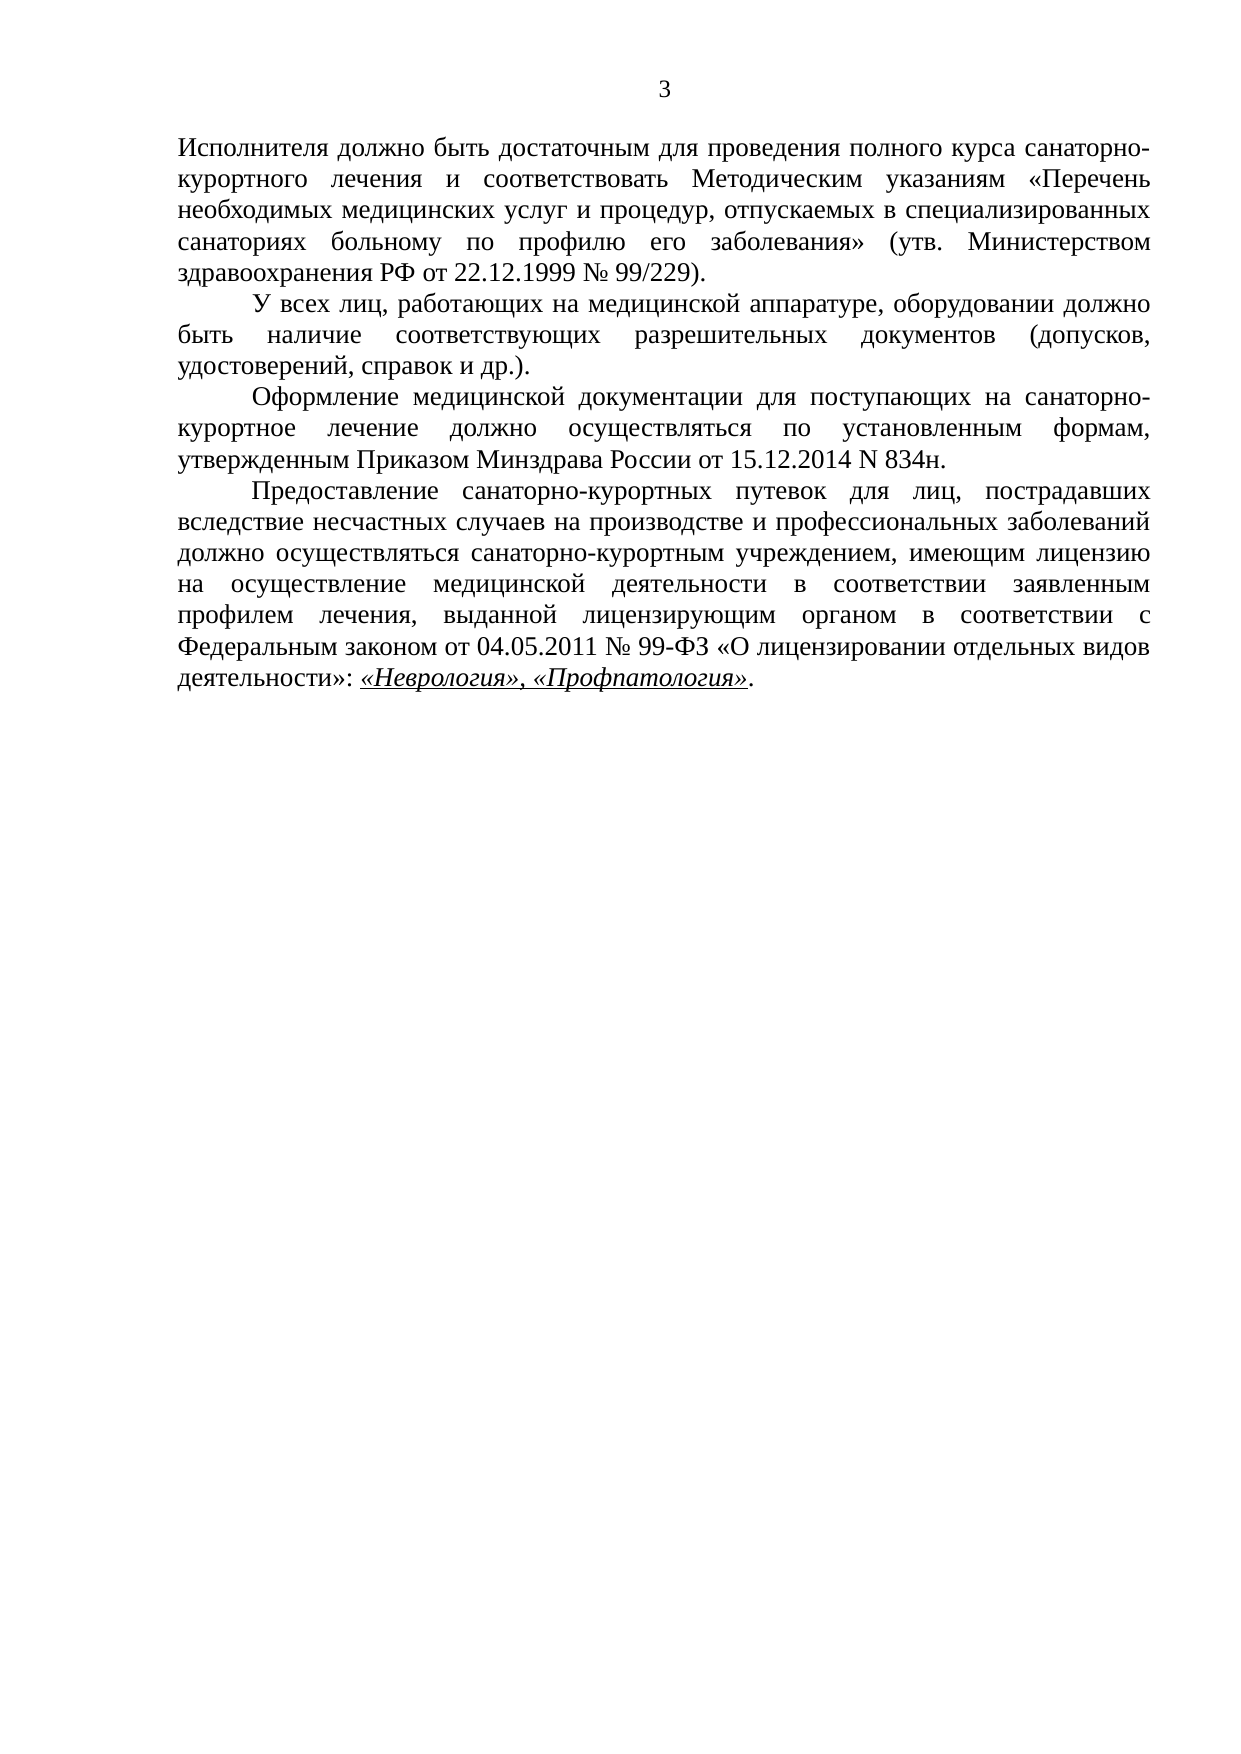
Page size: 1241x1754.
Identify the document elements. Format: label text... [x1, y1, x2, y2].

text У всех лиц, работающих на медицинской аппаратуре, оборудовании должно быть наличие соответствующих разрешительных документов (допусков, удостоверений, справок и др.). [177, 287, 1152, 380]
text Оформление медицинской документации для поступающих на санаторно-курортное лечение должно осуществляться по установленным формам, утвержденным Приказом Минздрава России от 15.12.2014 N 834н. [177, 380, 1152, 474]
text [177, 131, 1152, 287]
text Предоставление санаторно-курортных путевок для лиц, пострадавших вследствие несчастных случаев на производстве и профессиональных заболеваний должно осуществляться санаторно-курортным учреждением, имеющим лицензию на осуществление медицинской деятельности в соответствии заявленным профилем лечения, выданной лицензирующим органом в соответствии с Федеральным законом от 04.05.2011 № 99-ФЗ «О лицензировании отдельных видов деятельности»: «Неврология», «Профпатология». [177, 474, 1152, 692]
